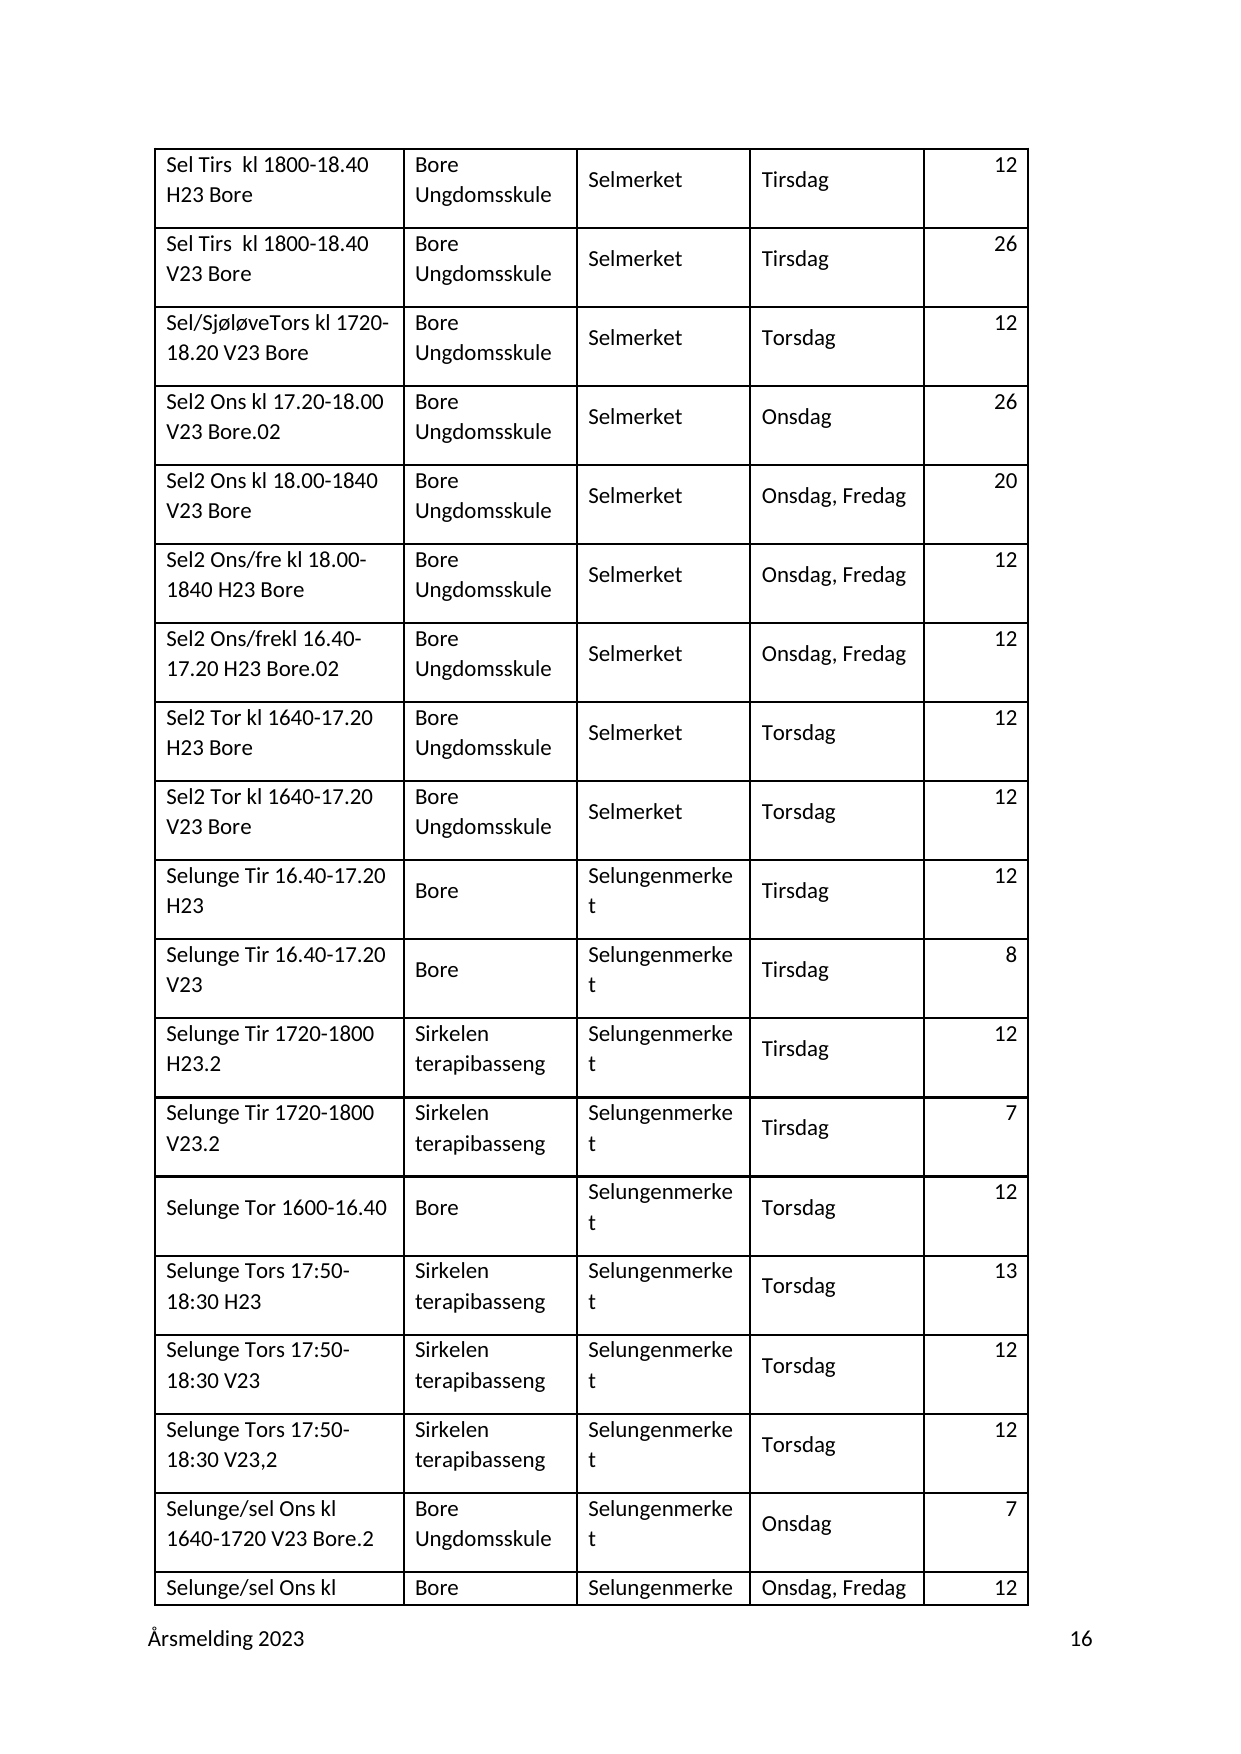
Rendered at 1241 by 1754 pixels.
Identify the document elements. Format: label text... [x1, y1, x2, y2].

table_cell Bore Ungdomsskule [405, 545, 576, 622]
table_cell Sirkelen terapibasseng [405, 1099, 576, 1175]
table_cell Selmerket [578, 782, 749, 859]
table_cell Bore Ungdomsskule [405, 387, 576, 464]
table_cell 12 [925, 545, 1027, 622]
table_cell Bore Ungdomsskule [405, 1494, 576, 1571]
table_cell Onsdag, Fredag [751, 1573, 923, 1604]
table_cell 12 [925, 624, 1027, 701]
table_cell Bore Ungdomsskule [405, 1573, 576, 1604]
table_cell Sirkelen terapibasseng [405, 1257, 576, 1333]
table_cell Sel2 Tor kl 1640-17.20 H23 Bore [156, 703, 403, 780]
table_cell Selunge Tors 17:50-18:30 H23 [156, 1257, 403, 1333]
table_cell Bore Ungdomsskule [405, 308, 576, 385]
table_cell Selunge Tir 16.40-17.20 V23 [156, 940, 403, 1017]
table_cell Bore Ungdomsskule [405, 782, 576, 859]
table_cell Sel2 Ons kl 17.20-18.00 V23 Bore.02 [156, 387, 403, 464]
table_cell Bore Ungdomsskule [405, 703, 576, 780]
table_cell Tirsdag [751, 1099, 923, 1175]
table_cell Selungenmerket [578, 1336, 749, 1413]
table_cell Sirkelen terapibasseng [405, 1415, 576, 1492]
table_cell Bore Ungdomsskule [405, 624, 576, 701]
table_cell Sirkelen terapibasseng [405, 1019, 576, 1096]
table_cell Selunge/sel Ons kl 1640-1720 V23 Bore.2 [156, 1494, 403, 1571]
table_cell Bore Ungdomsskule [405, 229, 576, 306]
table_cell Selungenmerket [578, 861, 749, 938]
table_cell 12 [925, 1178, 1027, 1254]
table_cell 13 [925, 1257, 1027, 1333]
table_cell Bore Ungdomsskule [405, 466, 576, 543]
table_cell Selungenmerket [578, 1494, 749, 1571]
table_cell Sel2 Tor kl 1640-17.20 V23 Bore [156, 782, 403, 859]
table_cell 12 [925, 308, 1027, 385]
table_cell Selmerket [578, 308, 749, 385]
table_cell Selungenmerket [578, 1573, 749, 1604]
table_cell Selmerket [578, 387, 749, 464]
table_cell Torsdag [751, 703, 923, 780]
table_cell Selmerket [578, 150, 749, 227]
table_cell Torsdag [751, 782, 923, 859]
table_cell Tirsdag [751, 150, 923, 227]
table_cell Selungenmerket [578, 1415, 749, 1492]
table_cell Tirsdag [751, 861, 923, 938]
table_cell Torsdag [751, 1336, 923, 1413]
table_cell Torsdag [751, 308, 923, 385]
table_cell Sel Tirs kl 1800-18.40 V23 Bore [156, 229, 403, 306]
table_cell Sel2 Ons/frekl 16.40-17.20 H23 Bore.02 [156, 624, 403, 701]
table_cell Onsdag, Fredag [751, 545, 923, 622]
table_cell Tirsdag [751, 229, 923, 306]
table_cell Selungenmerket [578, 1178, 749, 1254]
table_cell Onsdag [751, 1494, 923, 1571]
table_cell Bore [405, 861, 576, 938]
table_cell 12 [925, 861, 1027, 938]
table_cell Selmerket [578, 545, 749, 622]
table_cell Onsdag, Fredag [751, 624, 923, 701]
table_cell 26 [925, 229, 1027, 306]
table_cell Selmerket [578, 703, 749, 780]
table_cell 12 [925, 782, 1027, 859]
table_cell Bore [405, 940, 576, 1017]
table_cell Selmerket [578, 466, 749, 543]
table_cell 12 [925, 1573, 1027, 1604]
table_cell Selmerket [578, 229, 749, 306]
table_cell Selunge Tors 17:50-18:30 V23 [156, 1336, 403, 1413]
table_cell 12 [925, 703, 1027, 780]
table_cell 26 [925, 387, 1027, 464]
table_cell Selunge Tors 17:50-18:30 V23,2 [156, 1415, 403, 1492]
table_cell Sel/SjøløveTors kl 1720-18.20 V23 Bore [156, 308, 403, 385]
table_cell Torsdag [751, 1415, 923, 1492]
table_cell Sirkelen terapibasseng [405, 1336, 576, 1413]
table_cell Selunge Tir 1720-1800 V23.2 [156, 1099, 403, 1175]
table_cell Selungenmerket [578, 940, 749, 1017]
table_cell 12 [925, 150, 1027, 227]
table_cell Bore [405, 1178, 576, 1254]
table_cell Selungenmerket [578, 1257, 749, 1333]
table_cell Sel2 Ons/fre kl 18.00-1840 H23 Bore [156, 545, 403, 622]
table_cell Tirsdag [751, 1019, 923, 1096]
table_cell 7 [925, 1494, 1027, 1571]
table_cell 8 [925, 940, 1027, 1017]
table_cell Selunge Tir 1720-1800 H23.2 [156, 1019, 403, 1096]
table_cell 7 [925, 1099, 1027, 1175]
table_cell Torsdag [751, 1178, 923, 1254]
table_cell 20 [925, 466, 1027, 543]
table_cell Sel2 Ons kl 18.00-1840 V23 Bore [156, 466, 403, 543]
table_cell Tirsdag [751, 940, 923, 1017]
table_cell 12 [925, 1019, 1027, 1096]
table_cell Selunge Tir 16.40-17.20 H23 [156, 861, 403, 938]
table_cell Torsdag [751, 1257, 923, 1333]
table_cell 12 [925, 1415, 1027, 1492]
table_cell Selungenmerket [578, 1099, 749, 1175]
table_cell 12 [925, 1336, 1027, 1413]
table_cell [156, 1573, 403, 1604]
table_cell Selmerket [578, 624, 749, 701]
table_cell Onsdag [751, 387, 923, 464]
table_cell Onsdag, Fredag [751, 466, 923, 543]
table_cell Sel Tirs kl 1800-18.40 H23 Bore [156, 150, 403, 227]
table_cell Selunge Tor 1600-16.40 [156, 1178, 403, 1254]
table_cell Selungenmerket [578, 1019, 749, 1096]
table_cell Bore Ungdomsskule [405, 150, 576, 227]
